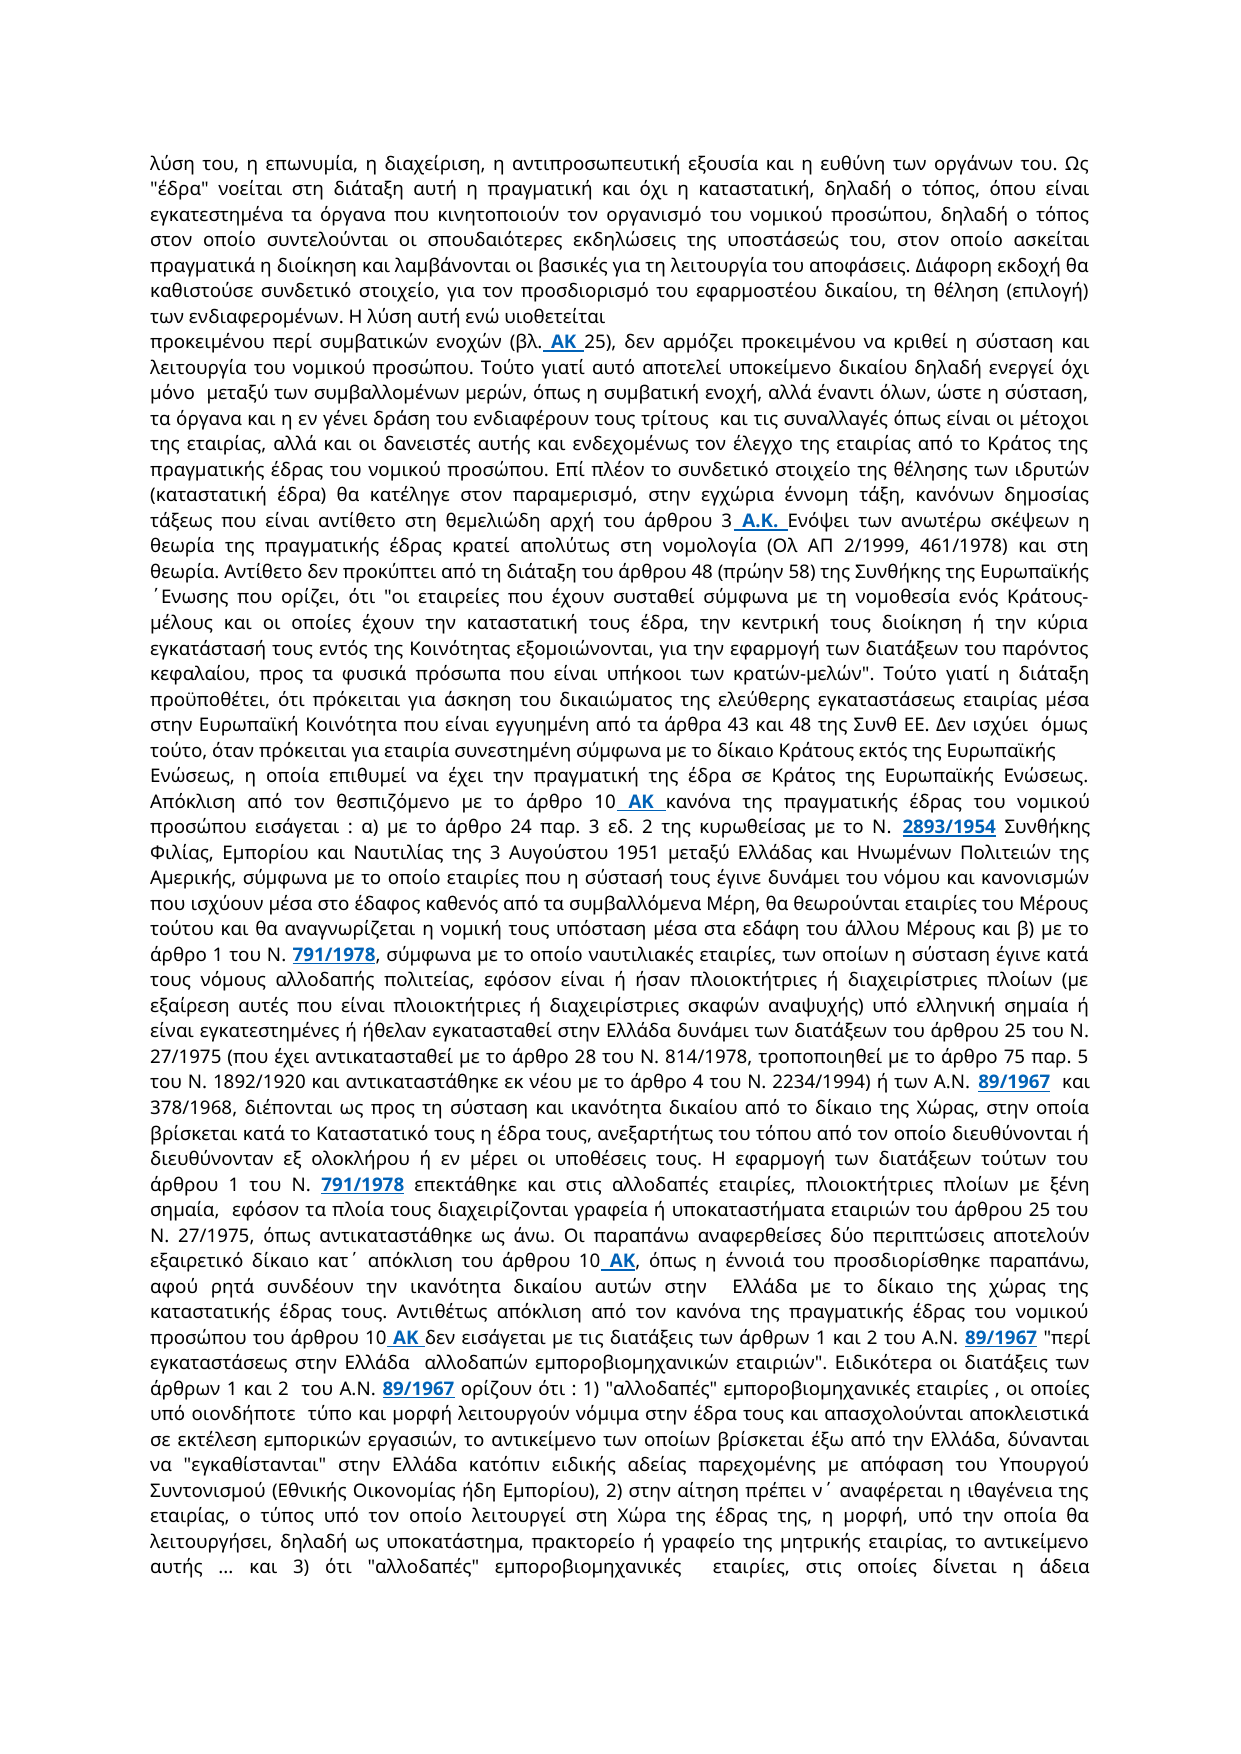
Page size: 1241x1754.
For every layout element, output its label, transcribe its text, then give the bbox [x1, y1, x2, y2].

text προκειμένου περί συμβατικών ενοχών (βλ. ΑΚ 25), δεν αρμόζει προκειμένου να κριθεί η σύσταση και λειτουργία του νομικού προσώπου. Τούτο γιατί αυτό αποτελεί υποκείμενο δικαίου δηλαδή ενεργεί όχι μόνο μεταξύ των συμβαλλομένων μερών, όπως η συμβατική ενοχή, αλλά έναντι όλων, ώστε η σύσταση, τα όργανα και η εν γένει δράση του ενδιαφέρουν τους τρίτους και τις συναλλαγές όπως είναι οι μέτοχοι της εταιρίας, αλλά και οι δανειστές αυτής και ενδεχομένως τον έλεγχο της εταιρίας από το Κράτος της πραγματικής έδρας του νομικού προσώπου. Επί πλέον το συνδετικό στοιχείο της θέλησης των ιδρυτών (καταστατική έδρα) θα κατέληγε στον παραμερισμό, στην εγχώρια έννομη τάξη, κανόνων δημοσίας τάξεως που είναι αντίθετο στη θεμελιώδη αρχή του άρθρου 3 Α.Κ. Ενόψει των ανωτέρω σκέψεων η θεωρία της πραγματικής έδρας κρατεί απολύτως στη νομολογία (Ολ ΑΠ 2/1999, 461/1978) και στη θεωρία. Αντίθετο δεν προκύπτει από τη διάταξη του άρθρου 48 (πρώην 58) της Συνθήκης της Ευρωπαϊκής ΄Ενωσης που ορίζει, ότι "οι εταιρείες που έχουν συσταθεί σύμφωνα με τη νομοθεσία ενός Κράτους-μέλους και οι οποίες έχουν την καταστατική τους έδρα, την κεντρική τους διοίκηση ή την κύρια εγκατάστασή τους εντός της Κοινότητας εξομοιώνονται, για την εφαρμογή των διατάξεων του παρόντος κεφαλαίου, προς τα φυσικά πρόσωπα που είναι υπήκοοι των κρατών-μελών". Τούτο γιατί η διάταξη προϋποθέτει, ότι πρόκειται για άσκηση του δικαιώματος της ελεύθερης εγκαταστάσεως εταιρίας μέσα στην Ευρωπαϊκή Κοινότητα που είναι εγγυημένη από τα άρθρα 43 και 48 της Συνθ ΕΕ. Δεν ισχύει όμως τούτο, όταν πρόκειται για εταιρία συνεστημένη σύμφωνα με το δίκαιο Κράτους εκτός της Ευρωπαϊκής [150, 329, 1090, 762]
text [150, 762, 1090, 1579]
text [150, 150, 1090, 329]
